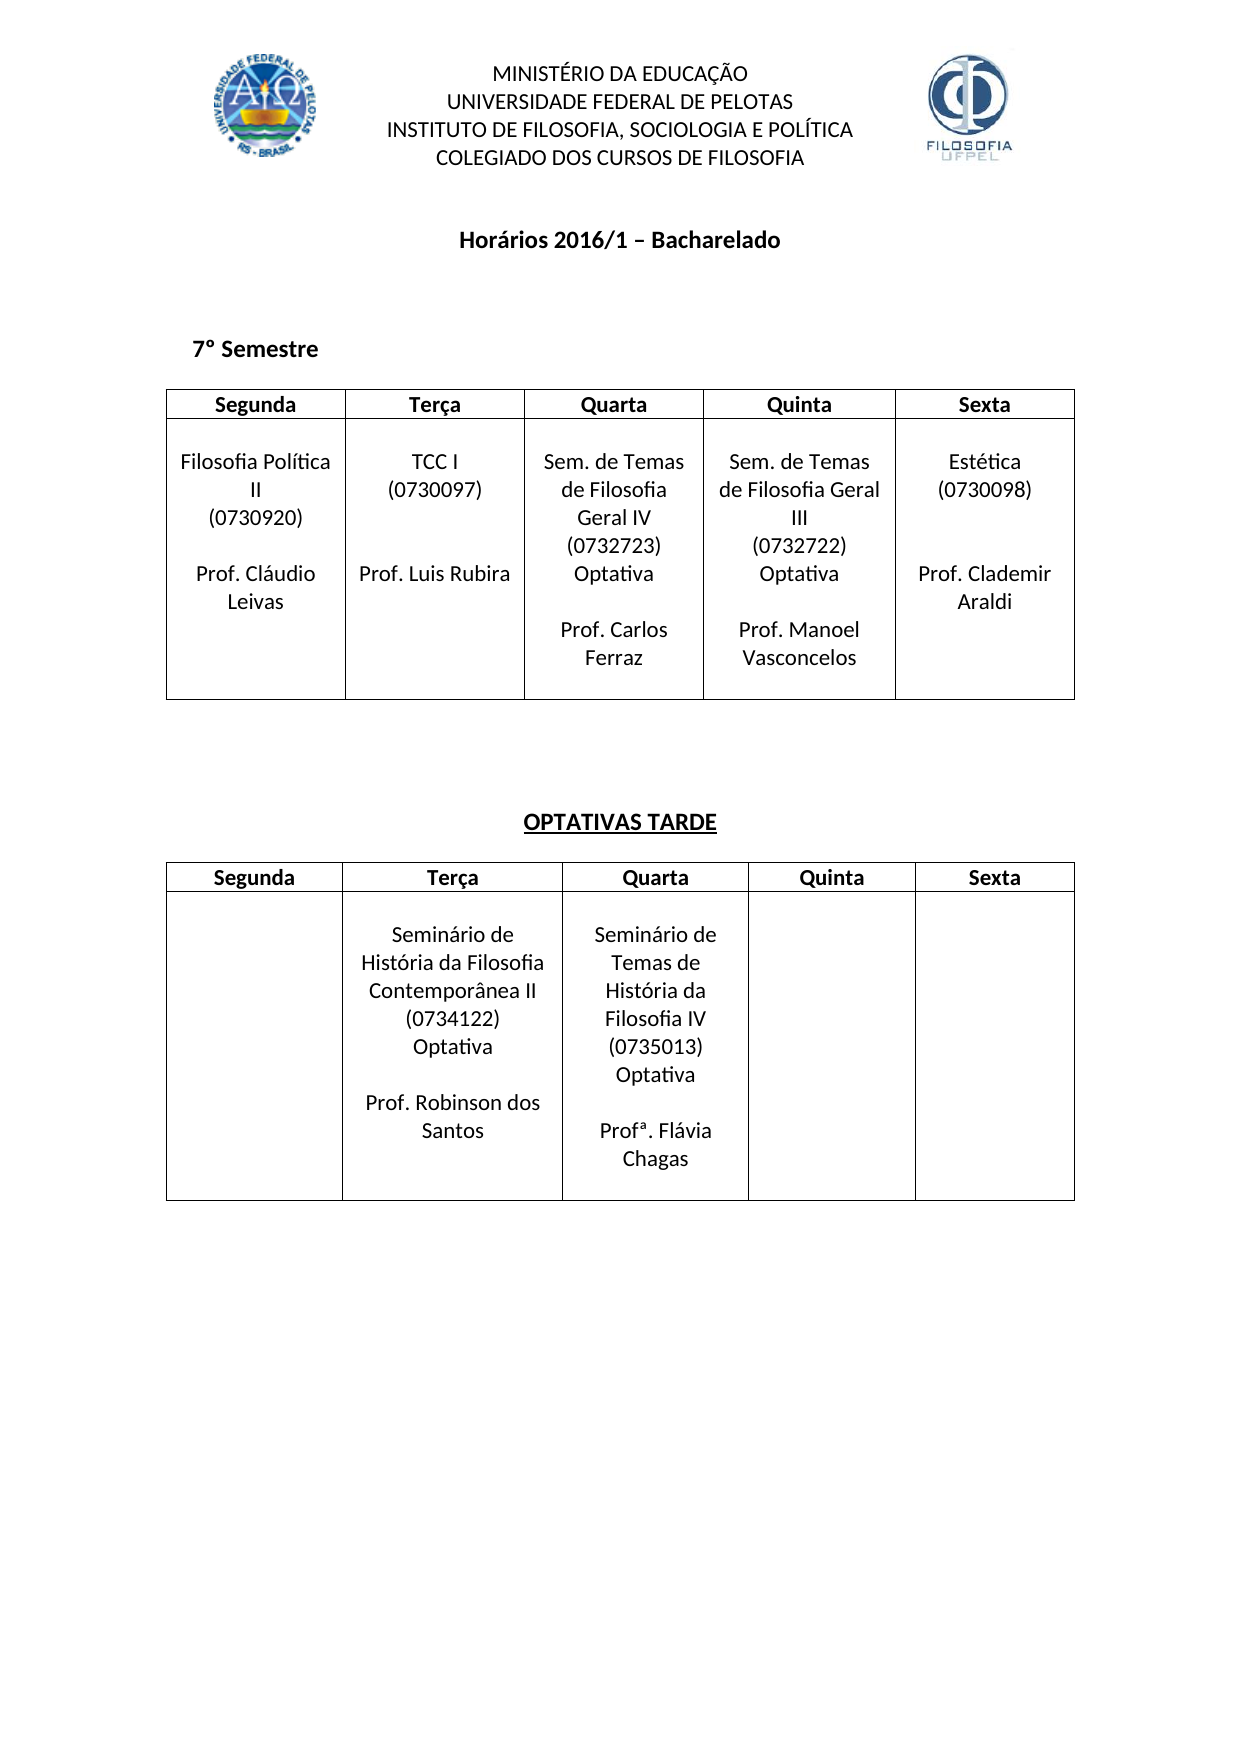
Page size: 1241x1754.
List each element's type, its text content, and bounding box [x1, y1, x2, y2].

table_cell Sem. de Temas de Filosofia Geral IV (0732723) Optativa Prof. Carlos Ferraz [525, 419, 703, 699]
list 7º Semestre [192, 333, 1063, 363]
table_cell Filosofia Política II (0730920) Prof. Cláudio Leivas [167, 419, 345, 699]
table_cell Seminário de Temas de História da Filosofia IV (0735013) Optativa Profª. Flávia Chagas [563, 892, 748, 1200]
table_header Terça [343, 863, 562, 891]
picture [214, 54, 316, 157]
text Horários 2016/1 – Bacharelado [177, 224, 1063, 255]
table_cell Seminário de História da Filosofia Contemporânea II (0734122) Optativa Prof. Robinson dos Santos [343, 892, 562, 1200]
table_header Segunda [167, 863, 342, 891]
table_header Terça [346, 390, 524, 418]
table_header Sexta [916, 863, 1074, 891]
table_header Segunda [167, 390, 345, 418]
table_header Quarta [525, 390, 703, 418]
table_cell [749, 892, 915, 1200]
table_cell Estética (0730098) Prof. Clademir Araldi [896, 419, 1074, 699]
table_header Sexta [896, 390, 1074, 418]
table_cell [167, 892, 342, 1200]
table_cell TCC I (0730097) Prof. Luis Rubira [346, 419, 524, 699]
table_header Quinta [704, 390, 895, 418]
table_header Quinta [749, 863, 915, 891]
text OPTATIVAS TARDE [177, 806, 1063, 837]
picture [914, 46, 1024, 166]
table_header Quarta [563, 863, 748, 891]
table_cell Sem. de Temas de Filosofia Geral III (0732722) Optativa Prof. Manoel Vasconcelos [704, 419, 895, 699]
table_cell [916, 892, 1074, 1200]
